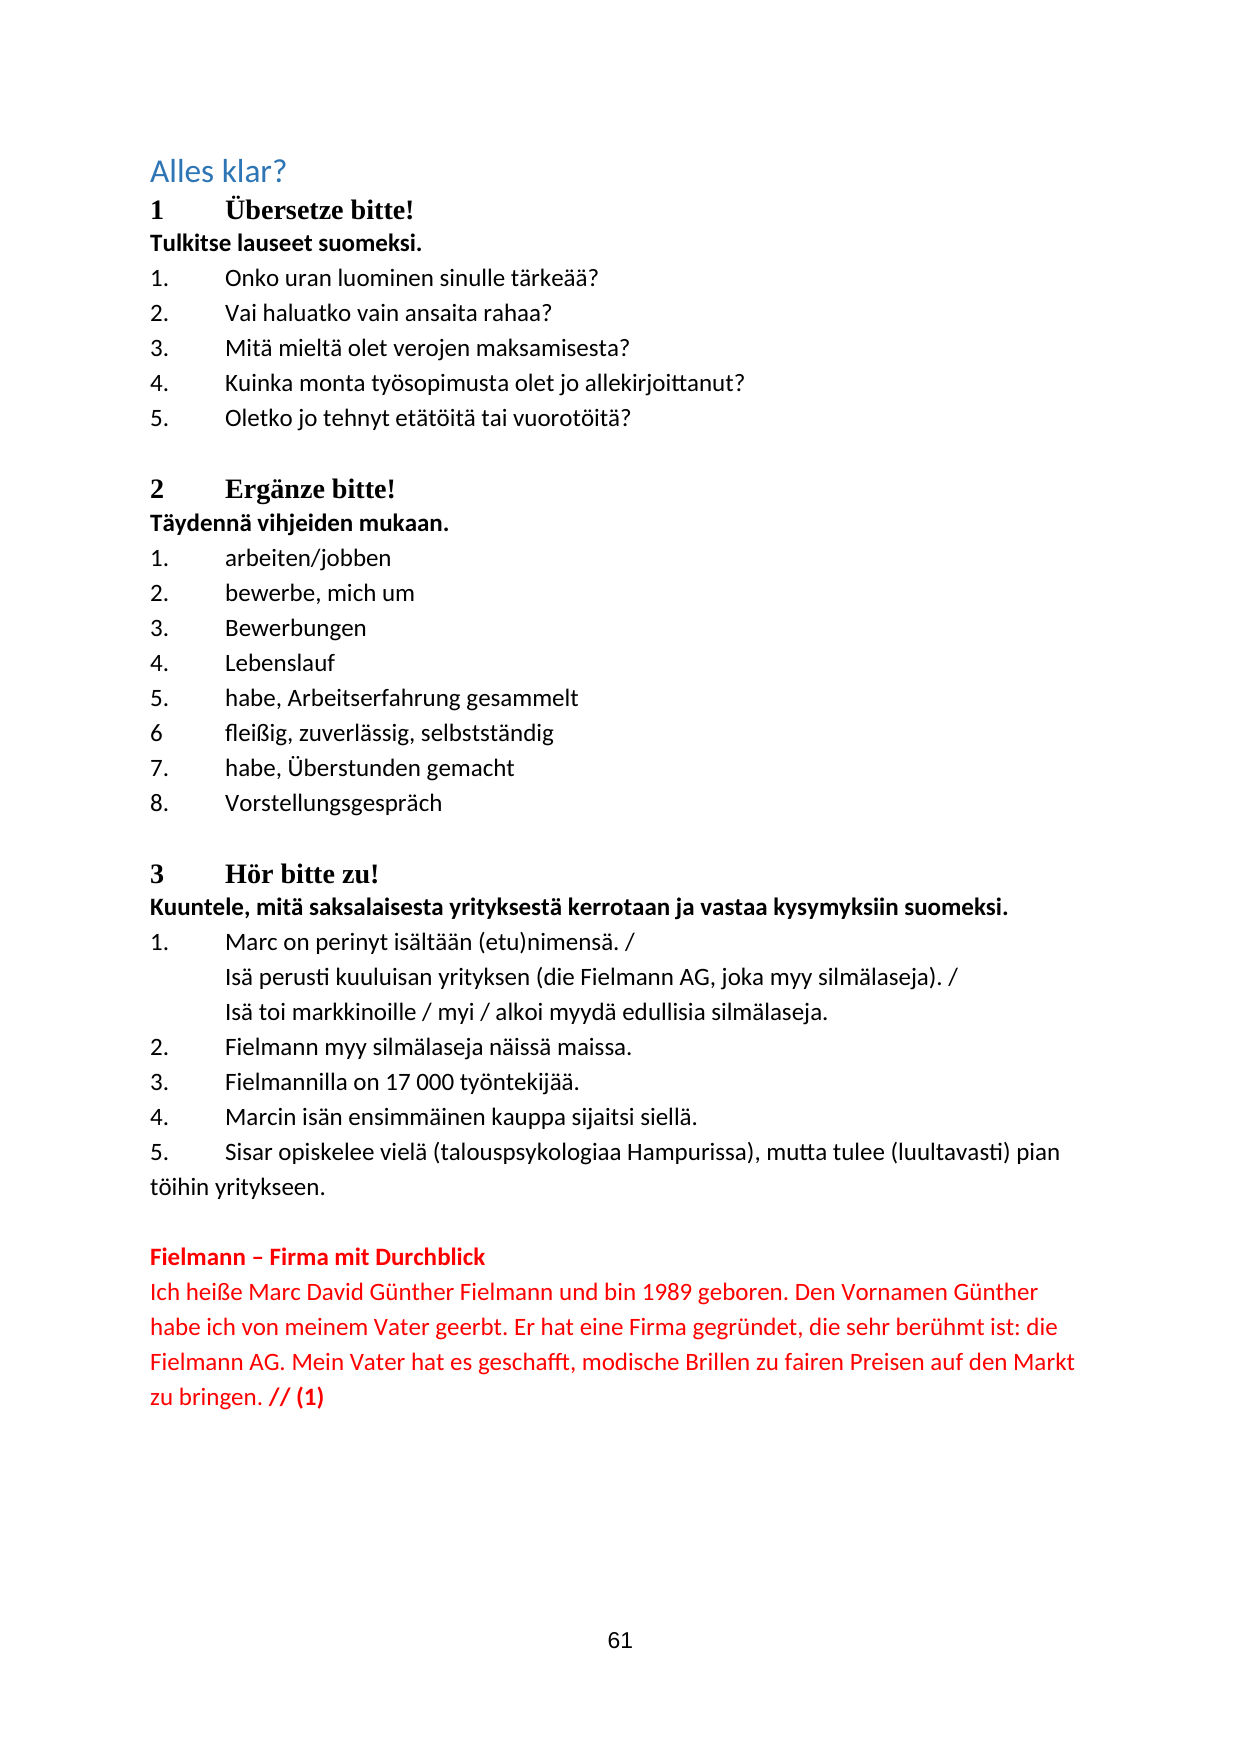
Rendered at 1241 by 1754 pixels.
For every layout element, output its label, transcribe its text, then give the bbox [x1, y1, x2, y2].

text 1. Onko uran luominen sinulle tärkeää? [150, 262, 1090, 293]
text Isä perusti kuuluisan yrityksen (die Fielmann AG, joka myy silmälaseja). / [150, 961, 1090, 991]
text 8. Vorstellungsgespräch [150, 787, 1090, 817]
text Tulkitse lauseet suomeksi. [150, 227, 1090, 258]
text 1 Übersetze bitte! [150, 193, 1090, 226]
text 5. habe, Arbeitserfahrung gesammelt [150, 682, 1090, 712]
text 3. Mitä mieltä olet verojen maksamisesta? [150, 332, 1090, 363]
text Isä toi markkinoille / myi / alkoi myydä edullisia silmälaseja. [150, 996, 1090, 1026]
text 2. Vai haluatko vain ansaita rahaa? [150, 297, 1090, 328]
text 2. bewerbe, mich um [150, 577, 1090, 607]
text 3. Fielmannilla on 17 000 työntekijää. [150, 1066, 1090, 1096]
text 3. Bewerbungen [150, 612, 1090, 642]
text 3 Hör bitte zu! [150, 857, 1090, 889]
text 4. Marcin isän ensimmäinen kauppa sijaitsi siellä. [150, 1101, 1090, 1131]
text Kuuntele, mitä saksalaisesta yrityksestä kerrotaan ja vastaa kysymyksiin suomeksi. [150, 891, 1090, 921]
text 1. Marc on perinyt isältään (etu)nimensä. / [150, 926, 1090, 956]
text 2. Fielmann myy silmälaseja näissä maissa. [150, 1031, 1090, 1061]
text Täydennä vihjeiden mukaan. [150, 507, 1090, 537]
text 6 fleißig, zuverlässig, selbstständig [150, 717, 1090, 747]
text Ich heiße Marc David Günther Fielmann und bin 1989 geboren. Den Vornamen Günther habe ich von meinem Vater geerbt. Er hat eine Firma gegründet, die sehr berühmt ist: die Fielmann AG. Mein Vater hat es geschafft, modische Brillen zu fairen Preisen auf den Markt zu bringen. // (1) [150, 1276, 1090, 1411]
text 7. habe, Überstunden gemacht [150, 752, 1090, 782]
text Alles klar? [150, 150, 1090, 191]
text 4. Lebenslauf [150, 647, 1090, 677]
text 4. Kuinka monta työsopimusta olet jo allekirjoittanut? [150, 367, 1090, 398]
text Fielmann – Firma mit Durchblick [150, 1241, 1090, 1271]
text 5. Oletko jo tehnyt etätöitä tai vuorotöitä? [150, 402, 1090, 433]
text 2 Ergänze bitte! [150, 472, 1090, 505]
text 1. arbeiten/jobben [150, 542, 1090, 572]
text 5. Sisar opiskelee vielä (talouspsykologiaa Hampurissa), mutta tulee (luultavasti) pian töihin yritykseen. [150, 1136, 1090, 1201]
